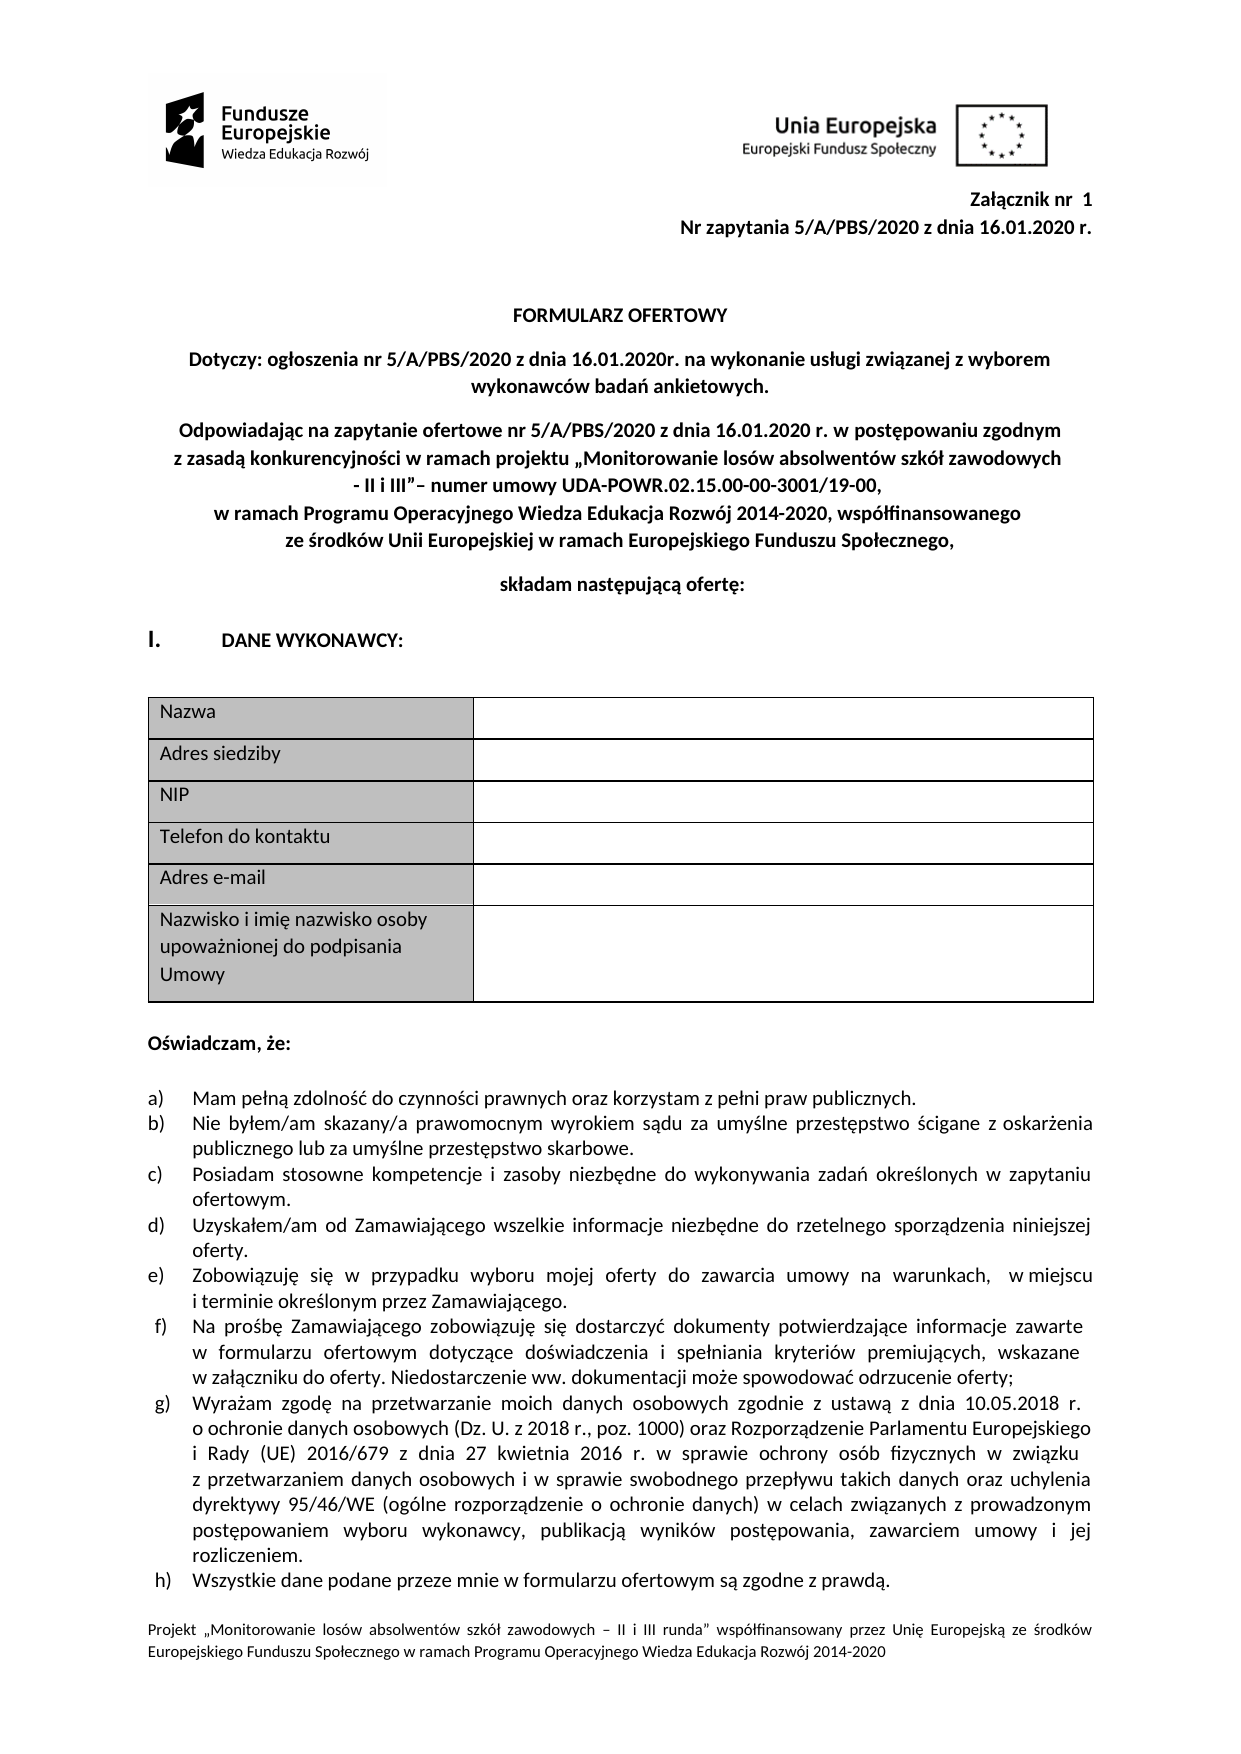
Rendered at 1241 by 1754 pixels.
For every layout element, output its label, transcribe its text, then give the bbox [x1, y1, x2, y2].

text Załącznik nr 1 Nr zapytania 5/A/PBS/2020 z dnia 16.01.2020 r. [148, 187, 1093, 239]
list Nie byłem/am skazany/a prawomocnym wyrokiem sądu za umyślne przestępstwo ścigane z oskarżenia publicznego lub za umyślne przestępstwo skarbowe. [148, 1110, 1093, 1161]
table_cell [474, 740, 1093, 780]
subtitle DANE WYKONAWCY: [148, 624, 1093, 654]
table_cell Adres siedziby [149, 740, 473, 780]
table_cell [474, 865, 1093, 904]
list Posiadam stosowne kompetencje i zasoby niezbędne do wykonywania zadań określonych w zapytaniu ofertowym. [148, 1161, 1093, 1212]
list Uzyskałem/am od Zamawiającego wszelkie informacje niezbędne do rzetelnego sporządzenia niniejszej oferty. [148, 1212, 1093, 1263]
picture [723, 84, 1068, 187]
table_header [474, 698, 1093, 738]
table_cell [474, 782, 1093, 821]
picture [147, 73, 387, 187]
table_cell [474, 906, 1093, 1001]
table_cell Telefon do kontaktu [149, 823, 473, 863]
text FORMULARZ OFERTOWY [148, 302, 1093, 327]
table_cell Adres e-mail [149, 865, 473, 904]
list Na prośbę Zamawiającego zobowiązuję się dostarczyć dokumenty potwierdzające informacje zawarte w formularzu ofertowym dotyczące doświadczenia i spełniania kryteriów premiujących, wskazane w załączniku do oferty. Niedostarczenie ww. dokumentacji może spowodować odrzucenie oferty; [154, 1313, 1093, 1390]
text Odpowiadając na zapytanie ofertowe nr 5/A/PBS/2020 z dnia 16.01.2020 r. w postępowaniu zgodnym z zasadą konkurencyjności w ramach projektu „Monitorowanie losów absolwentów szkół zawodowych - II i III”– numer umowy UDA-POWR.02.15.00-00-3001/19-00, w ramach Programu Operacyjnego Wiedza Edukacja Rozwój 2014-2020, współfinansowanego ze środków Unii Europejskiej w ramach Europejskiego Funduszu Społecznego, [148, 418, 1093, 553]
text składam następującą ofertę: [148, 571, 1093, 597]
table_cell NIP [149, 782, 473, 821]
list Wszystkie dane podane przeze mnie w formularzu ofertowym są zgodne z prawdą. [154, 1568, 1093, 1593]
text Oświadczam, że: [148, 1030, 1093, 1055]
table_cell [474, 823, 1093, 863]
text Dotyczy: ogłoszenia nr 5/A/PBS/2020 z dnia 16.01.2020r. na wykonanie usługi związanej z wyborem wykonawców badań ankietowych. [148, 346, 1093, 399]
table_cell Nazwisko i imię nazwisko osoby upoważnionej do podpisania Umowy [149, 906, 473, 1001]
list Zobowiązuję się w przypadku wyboru mojej oferty do zawarcia umowy na warunkach, w miejscu i terminie określonym przez Zamawiającego. [148, 1263, 1093, 1313]
table_header Nazwa [149, 698, 473, 738]
list Mam pełną zdolność do czynności prawnych oraz korzystam z pełni praw publicznych. [148, 1085, 1093, 1110]
list Wyrażam zgodę na przetwarzanie moich danych osobowych zgodnie z ustawą z dnia 10.05.2018 r. o ochronie danych osobowych (Dz. U. z 2018 r., poz. 1000) oraz Rozporządzenie Parlamentu Europejskiego i Rady (UE) 2016/679 z dnia 27 kwietnia 2016 r. w sprawie ochrony osób fizycznych w związku z przetwarzaniem danych osobowych i w sprawie swobodnego przepływu takich danych oraz uchylenia dyrektywy 95/46/WE (ogólne rozporządzenie o ochronie danych) w celach związanych z prowadzonym postępowaniem wyboru wykonawcy, publikacją wyników postępowania, zawarciem umowy i jej rozliczeniem. [154, 1390, 1093, 1568]
